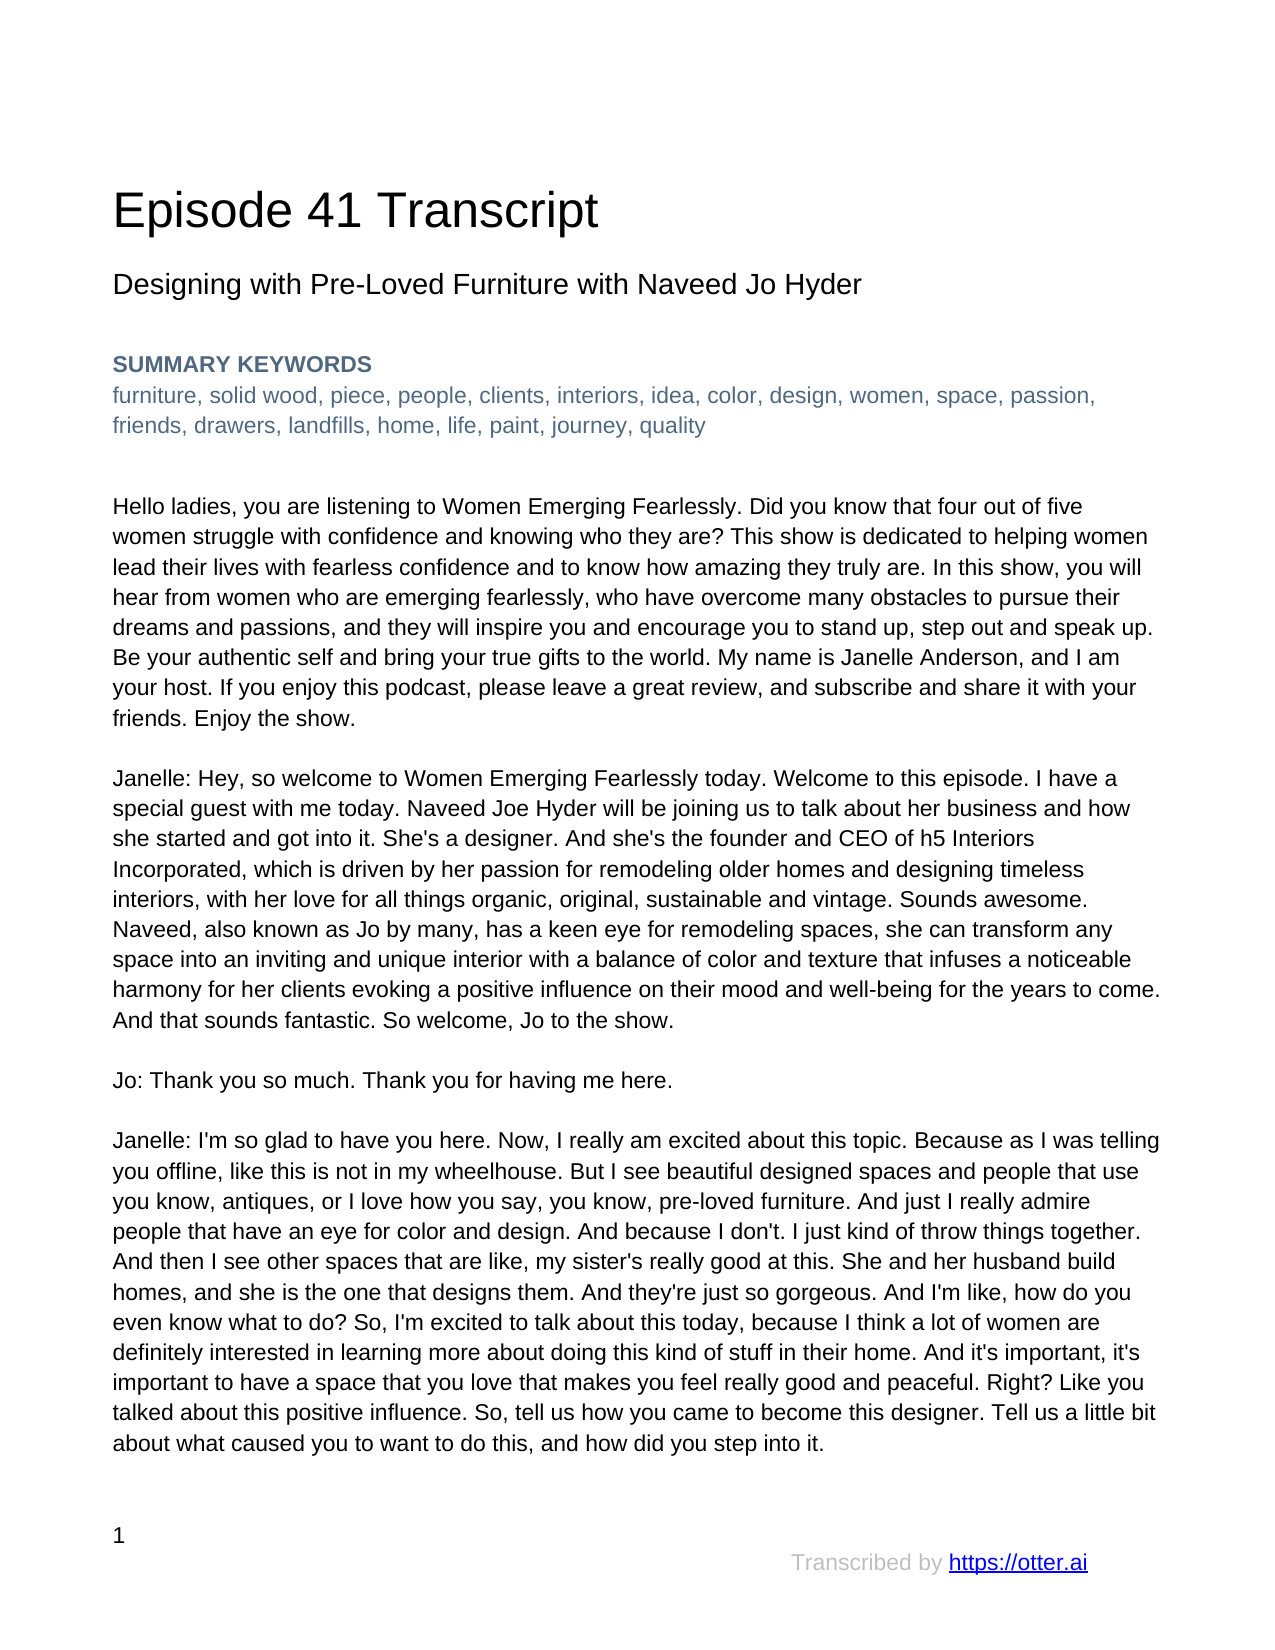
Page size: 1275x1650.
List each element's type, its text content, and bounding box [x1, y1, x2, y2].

text Hello ladies, you are listening to Women Emerging Fearlessly. Did you know that four out of five women struggle with confidence and knowing who they are? This show is dedicated to helping women lead their lives with fearless confidence and to know how amazing they truly are. In this show, you will hear from women who are emerging fearlessly, who have overcome many obstacles to pursue their dreams and passions, and they will inspire you and encourage you to stand up, step out and speak up. Be your authentic self and bring your true gifts to the world. My name is Janelle Anderson, and I am your host. If you enjoy this podcast, please leave a great review, and subscribe and share it with your friends. Enjoy the show. [112, 493, 1162, 731]
text Jo: Thank you so much. Thank you for having me here. [112, 1067, 1162, 1093]
text Janelle: Hey, so welcome to Women Emerging Fearlessly today. Welcome to this episode. I have a special guest with me today. Naveed Joe Hyder will be joining us to talk about her business and how she started and got into it. She's a designer. And she's the founder and CEO of h5 Interiors Incorporated, which is driven by her passion for remodeling older homes and designing timeless interiors, with her love for all things organic, original, sustainable and vintage. Sounds awesome. Naveed, also known as Jo by many, has a keen eye for remodeling spaces, she can transform any space into an inviting and unique interior with a balance of color and texture that infuses a noticeable harmony for her clients evoking a positive influence on their mood and well-being for the years to come. And that sounds fantastic. So welcome, Jo to the show. [112, 765, 1162, 1033]
text Janelle: I'm so glad to have you here. Now, I really am excited about this topic. Because as I was telling you offline, like this is not in my wheelhouse. But I see beautiful designed spaces and people that use you know, antiques, or I love how you say, you know, pre-loved furniture. And just I really admire people that have an eye for color and design. And because I don't. I just kind of throw things together. And then I see other spaces that are like, my sister's really good at this. She and her husband build homes, and she is the one that designs them. And they're just so gorgeous. And I'm like, how do you even know what to do? So, I'm excited to talk about this today, because I think a lot of women are definitely interested in learning more about doing this kind of stuff in their home. And it's important, it's important to have a space that you love that makes you feel really good and peaceful. Right? Like you talked about this positive influence. So, tell us how you came to become this designer. Tell us a little bit about what caused you to want to do this, and how did you step into it. [112, 1127, 1162, 1456]
text SUMMARY KEYWORDS [112, 351, 1162, 378]
text Designing with Pre-Loved Furniture with Naveed Jo Hyder [112, 267, 1162, 301]
text furniture, solid wood, piece, people, clients, interiors, idea, color, design, women, space, passion, friends, drawers, landfills, home, life, paint, journey, quality [112, 382, 1162, 438]
text Episode 41 Transcript [112, 180, 1162, 238]
